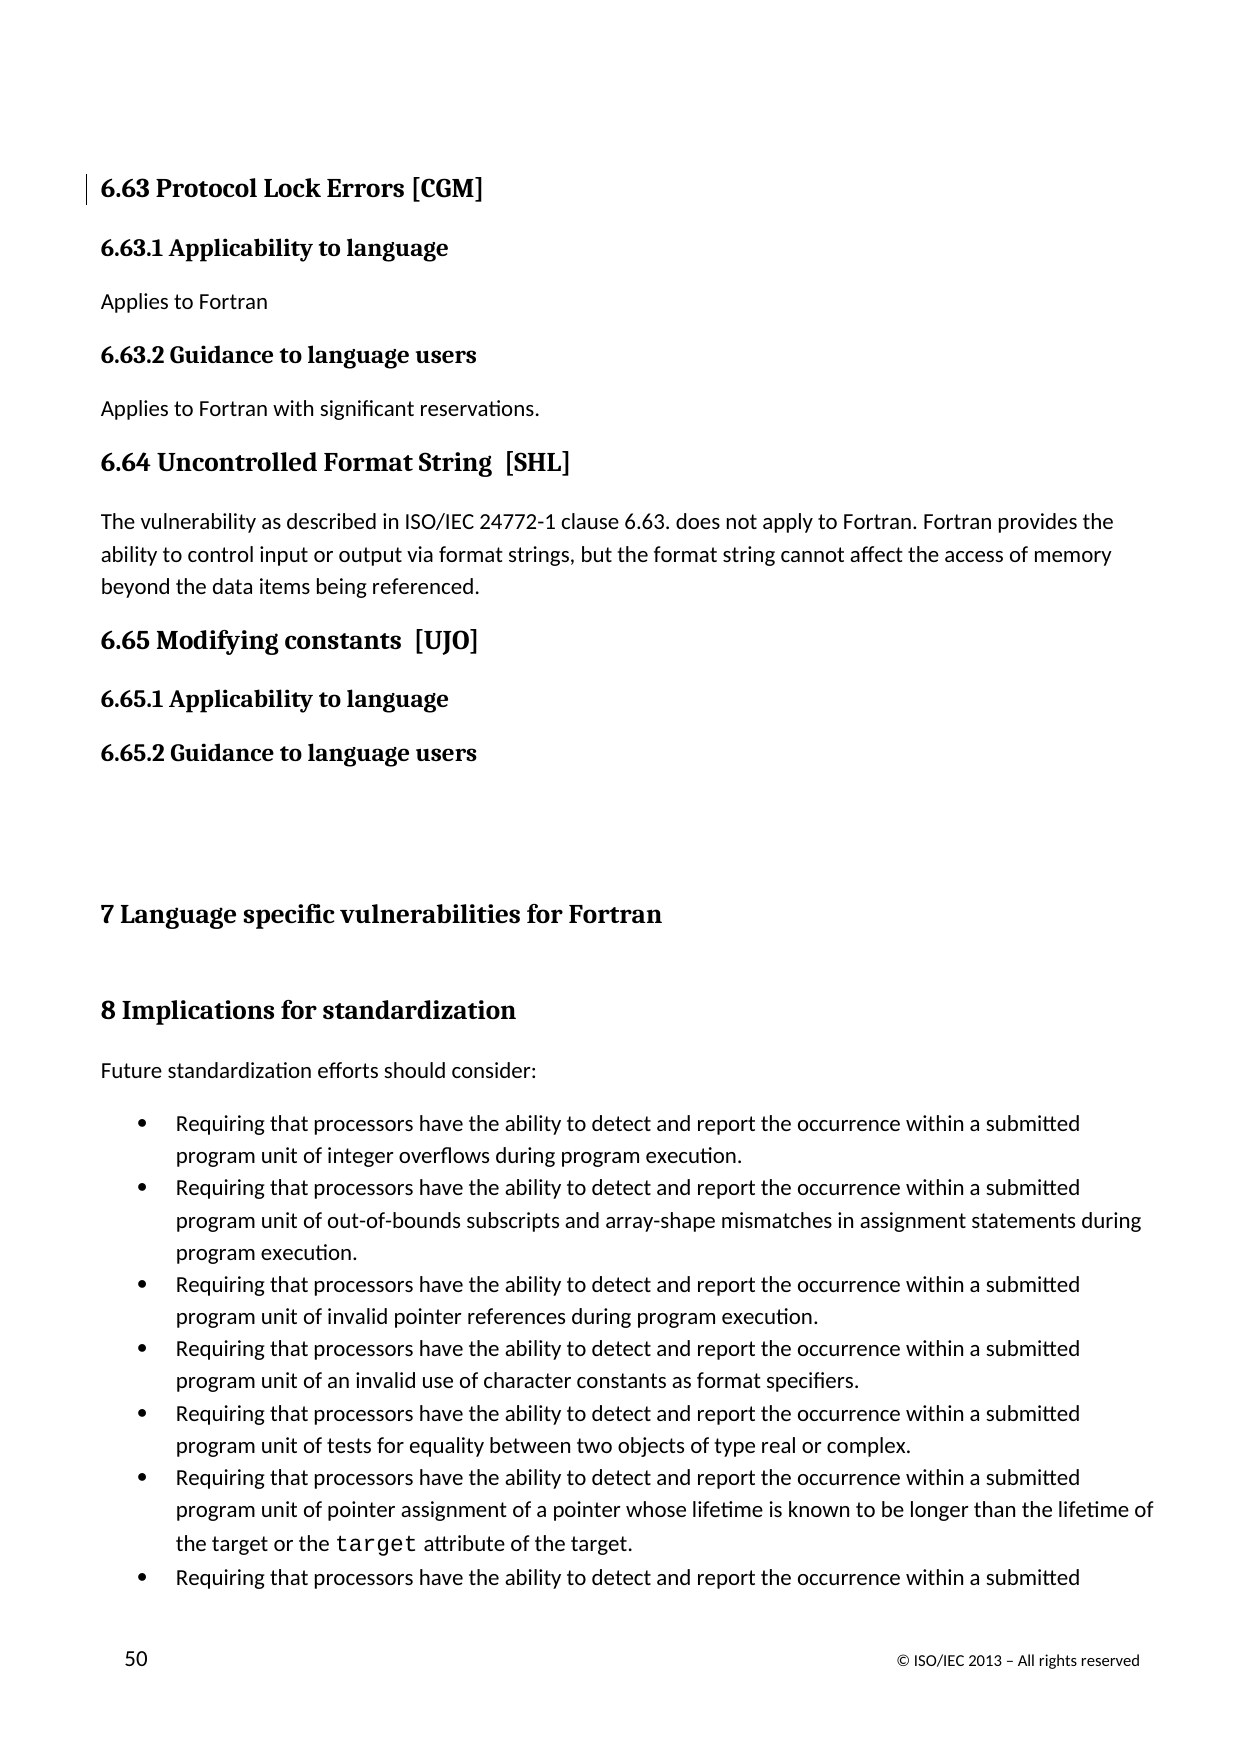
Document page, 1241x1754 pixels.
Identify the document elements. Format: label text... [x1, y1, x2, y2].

text Requiring that processors have the ability to detect and report the occurrence within a submitted program unit of integer overflows during program execution. [138, 1109, 1164, 1169]
subtitle 6.63 Protocol Lock Errors [CGM] [101, 173, 1164, 205]
text Requiring that processors have the ability to detect and report the occurrence within a submitted program unit of pointer assignment of a pointer whose lifetime is known to be longer than the lifetime of the target or the target attribute of the target. [138, 1463, 1164, 1558]
text 6.63.1 Applicability to language [101, 234, 1164, 262]
text Requiring that processors have the ability to detect and report the occurrence within a submitted program unit of invalid pointer references during program execution. [138, 1270, 1164, 1330]
text 6.63.2 Guidance to language users [101, 341, 1164, 369]
text The vulnerability as described in ISO/IEC 24772-1 clause 6.63. does not apply to Fortran. Fortran provides the ability to control input or output via format strings, but the format string cannot affect the access of memory beyond the data items being referenced. [101, 507, 1164, 600]
subtitle 6.64 Uncontrolled Format String [SHL] [101, 447, 1164, 478]
text Requiring that processors have the ability to detect and report the occurrence within a submitted program unit of tests for equality between two objects of type real or complex. [138, 1399, 1164, 1459]
text Applies to Fortran with significant reservations. [101, 394, 1164, 422]
subtitle 7 Language specific vulnerabilities for Fortran [101, 899, 1164, 930]
text Applies to Fortran [101, 287, 1164, 316]
text Requiring that processors have the ability to detect and report the occurrence within a submitted program unit of out-of-bounds subscripts and array-shape mismatches in assignment statements during program execution. [138, 1173, 1164, 1266]
subtitle 6.65 Modifying constants [UJO] [101, 625, 1164, 656]
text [138, 1563, 1164, 1591]
subtitle 8 Implications for standardization [101, 995, 1164, 1026]
text 6.65.1 Applicability to language [101, 685, 1164, 714]
text 6.65.2 Guidance to language users [101, 739, 1164, 768]
text Future standardization efforts should consider: [101, 1056, 1164, 1084]
text Requiring that processors have the ability to detect and report the occurrence within a submitted program unit of an invalid use of character constants as format specifiers. [138, 1334, 1164, 1395]
